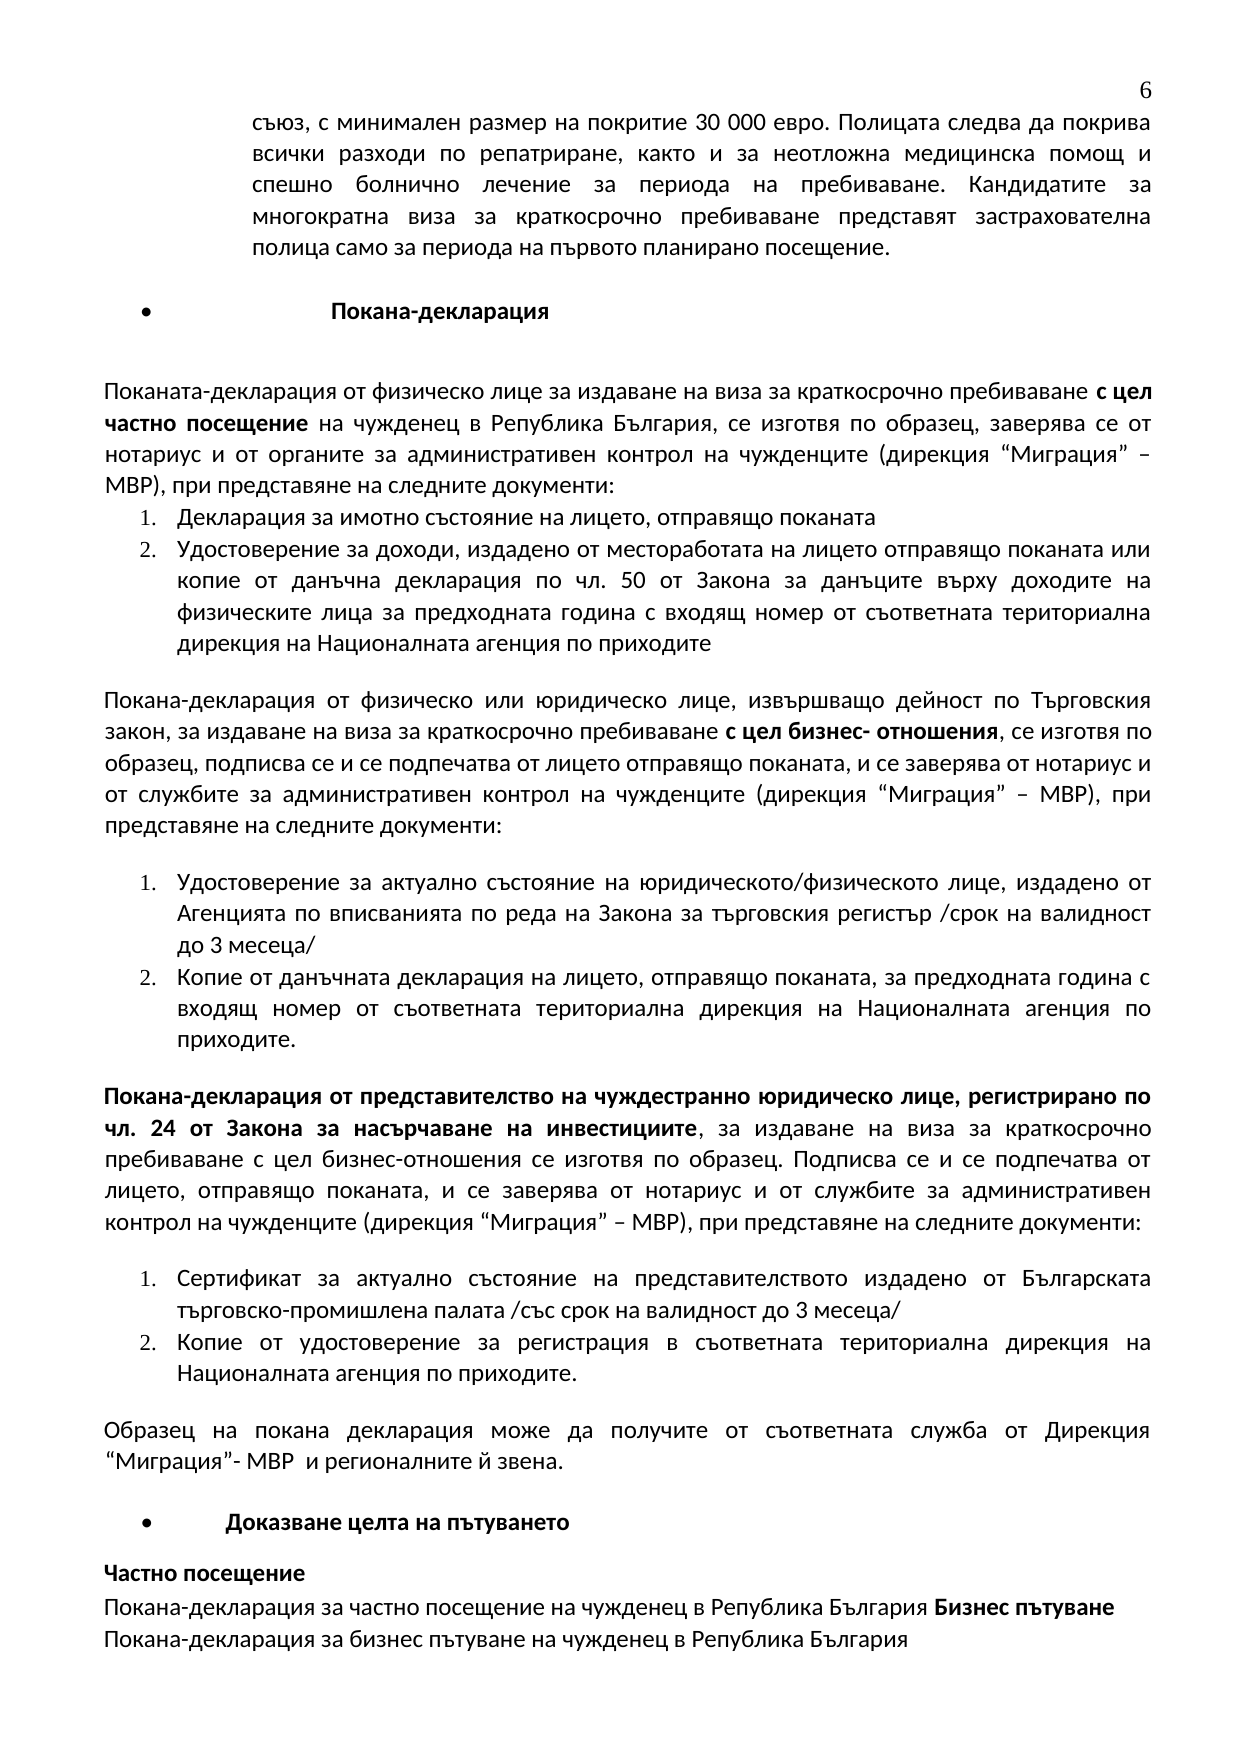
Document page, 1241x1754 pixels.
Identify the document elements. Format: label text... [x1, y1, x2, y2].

list Удостоверение за доходи, издадено от местоработата на лицето отправящо поканата или копие от данъчна декларация по чл. 50 от Закона за данъците върху доходите на физическите лица за предходната година с входящ номер от съответната териториална дирекция на Националната агенция по приходите [139, 533, 1152, 658]
list Копие от данъчната декларация на лицето, отправящо поканата, за предходната година с входящ номер от съответната териториална дирекция на Националната агенция по приходите. [139, 961, 1152, 1054]
list Удостоверение за актуално състояние на юридическото/физическото лице, издадено от Агенцията по вписванията по реда на Закона за търговския регистър /срок на валидност до 3 месеца/ [139, 866, 1152, 959]
text Частно посещение [103, 1557, 1152, 1588]
text • Доказване целта на пътуването [103, 1506, 1152, 1536]
text • Покана-декларация [103, 295, 1152, 326]
text Покана-декларация от физическо или юридическо лице, извършващо дейност по Търговския закон, за издаване на виза за краткосрочно пребиваване с цел бизнес- отношения, се изготвя по образец, подписва се и се подпечатва от лицето отправящо поканата, и се заверява от нотариус и от службите за административен контрол на чужденците (дирекция “Миграция” – МВР), при представяне на следните документи: [103, 684, 1152, 840]
text Покана-декларация от представителство на чуждестранно юридическо лице, регистрирано по чл. 24 от Закона за насърчаване на инвестициите, за издаване на виза за краткосрочно пребиваване с цел бизнес-отношения се изготвя по образец. Подписва се и се подпечатва от лицето, отправящо поканата, и се заверява от нотариус и от службите за административен контрол на чужденците (дирекция “Миграция” – МВР), при представяне на следните документи: [103, 1080, 1152, 1236]
text Поканата-декларация от физическо лице за издаване на виза за краткосрочно пребиваване с цел частно посещение на чужденец в Република България, се изготвя по образец, заверява се от нотариус и от органите за административен контрол на чужденците (дирекция “Миграция” – МВР), при представяне на следните документи: [103, 375, 1152, 500]
text Образец на покана декларация може да получите от съответната служба от Дирекция “Миграция”- МВР и регионалните й звена. [103, 1414, 1152, 1476]
text Покана-декларация за частно посещение на чужденец в Република България Бизнес пътуване [103, 1591, 1122, 1622]
list Декларация за имотно състояние на лицето, отправящо поканата [139, 501, 1152, 532]
text Покана-декларация за бизнес пътуване на чужденец в Република България [103, 1623, 1152, 1653]
list Сертификат за актуално състояние на представителството издадено от Българската търговско-промишлена палата /със срок на валидност до 3 месеца/ [139, 1263, 1152, 1324]
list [139, 106, 1152, 262]
list Копие от удостоверение за регистрация в съответната териториална дирекция на Националната агенция по приходите. [139, 1326, 1152, 1388]
